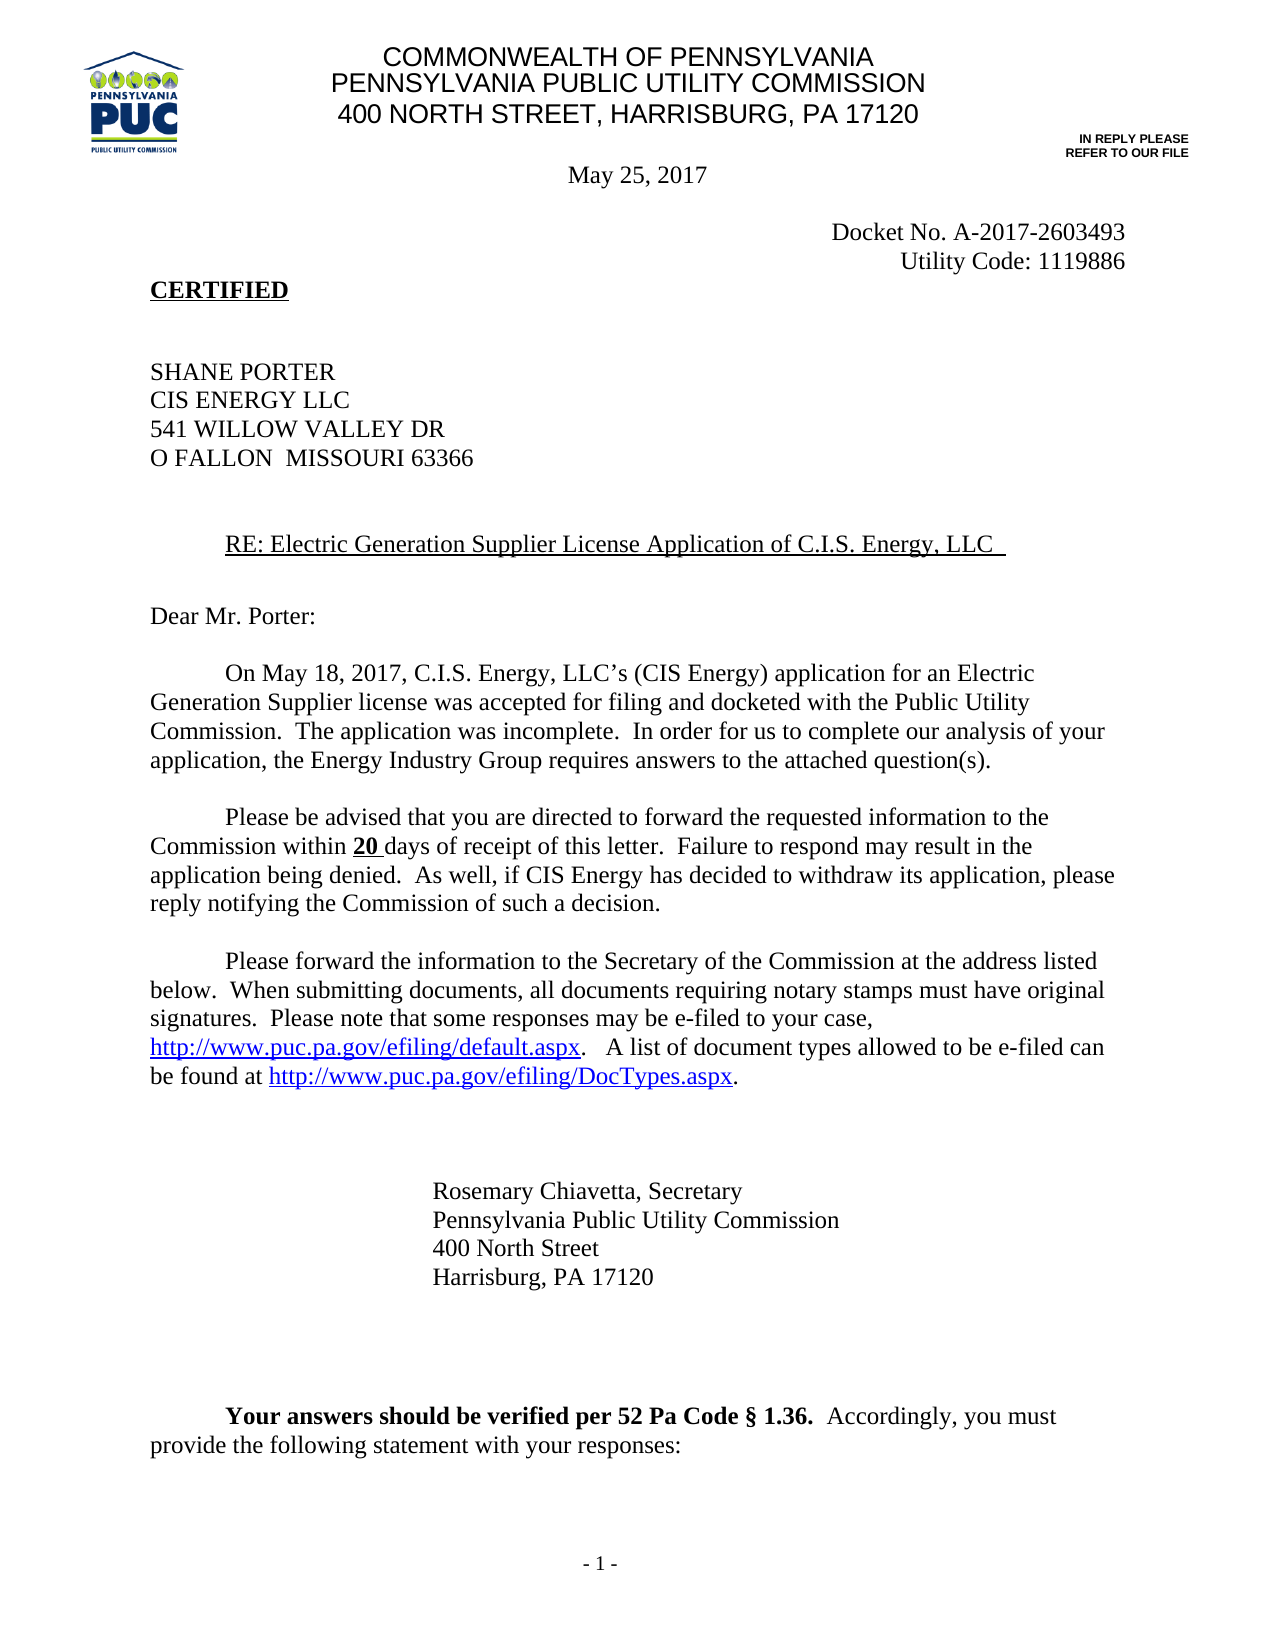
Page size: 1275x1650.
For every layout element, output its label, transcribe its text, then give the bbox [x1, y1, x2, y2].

table_cell Pennsylvania Public Utility Commission [421, 1205, 854, 1233]
text Please forward the information to the Secretary of the Commission at the address listed below. When submitting documents, all documents requiring notary stamps must have original signatures. Please note that some responses may be e-filed to your case, http://www.puc.pa.gov/efiling/default.aspx. A list of document types allowed to be e-filed can be found at http://www.puc.pa.gov/efiling/DocTypes.aspx. [150, 946, 1134, 1090]
text O FALLON MISSOURI 63366 [150, 443, 1125, 472]
text On May 18, 2017, C.I.S. Energy, LLC’s (CIS Energy) application for an Electric Generation Supplier license was accepted for filing and docketed with the Public Utility Commission. The application was incomplete. In order for us to complete our analysis of your application, the Energy Industry Group requires answers to the attached question(s). [150, 658, 1125, 773]
text RE: Electric Generation Supplier License Application of C.I.S. Energy, LLC [150, 529, 1125, 558]
text CERTIFIED [150, 275, 1125, 304]
text CIS ENERGY LLC [150, 385, 1125, 414]
text Docket No. A-2017-2603493 [150, 217, 1125, 246]
text 541 WILLOW VALLEY DR [150, 414, 1125, 443]
text May 25, 2017 [150, 160, 1125, 189]
table_header [66, 45, 208, 160]
table_cell Harrisburg, PA 17120 [421, 1262, 854, 1291]
table_header COMMONWEALTH OF PENNSYLVANIA PENNSYLVANIA PUBLIC UTILITY COMMISSION 400 NORTH STREET, HARRISBURG, PA 17120 [208, 45, 1049, 160]
text Please be advised that you are directed to forward the requested information to the Commission within 20 days of receipt of this letter. Failure to respond may result in the application being denied. As well, if CIS Energy has decided to withdraw its application, please reply notifying the Commission of such a decision. [150, 802, 1125, 917]
text SHANE PORTER [150, 357, 1125, 385]
table_cell 400 North Street [421, 1234, 854, 1262]
text Dear Mr. Porter: [150, 601, 1125, 630]
picture [76, 45, 191, 159]
text Utility Code: 1119886 [150, 246, 1125, 275]
text Your answers should be verified per 52 Pa Code § 1.36. Accordingly, you must provide the following statement with your responses: [150, 1401, 1134, 1459]
table_header IN REPLY PLEASE REFER TO OUR FILE [1049, 45, 1200, 160]
table_header Rosemary Chiavetta, Secretary [421, 1176, 854, 1205]
